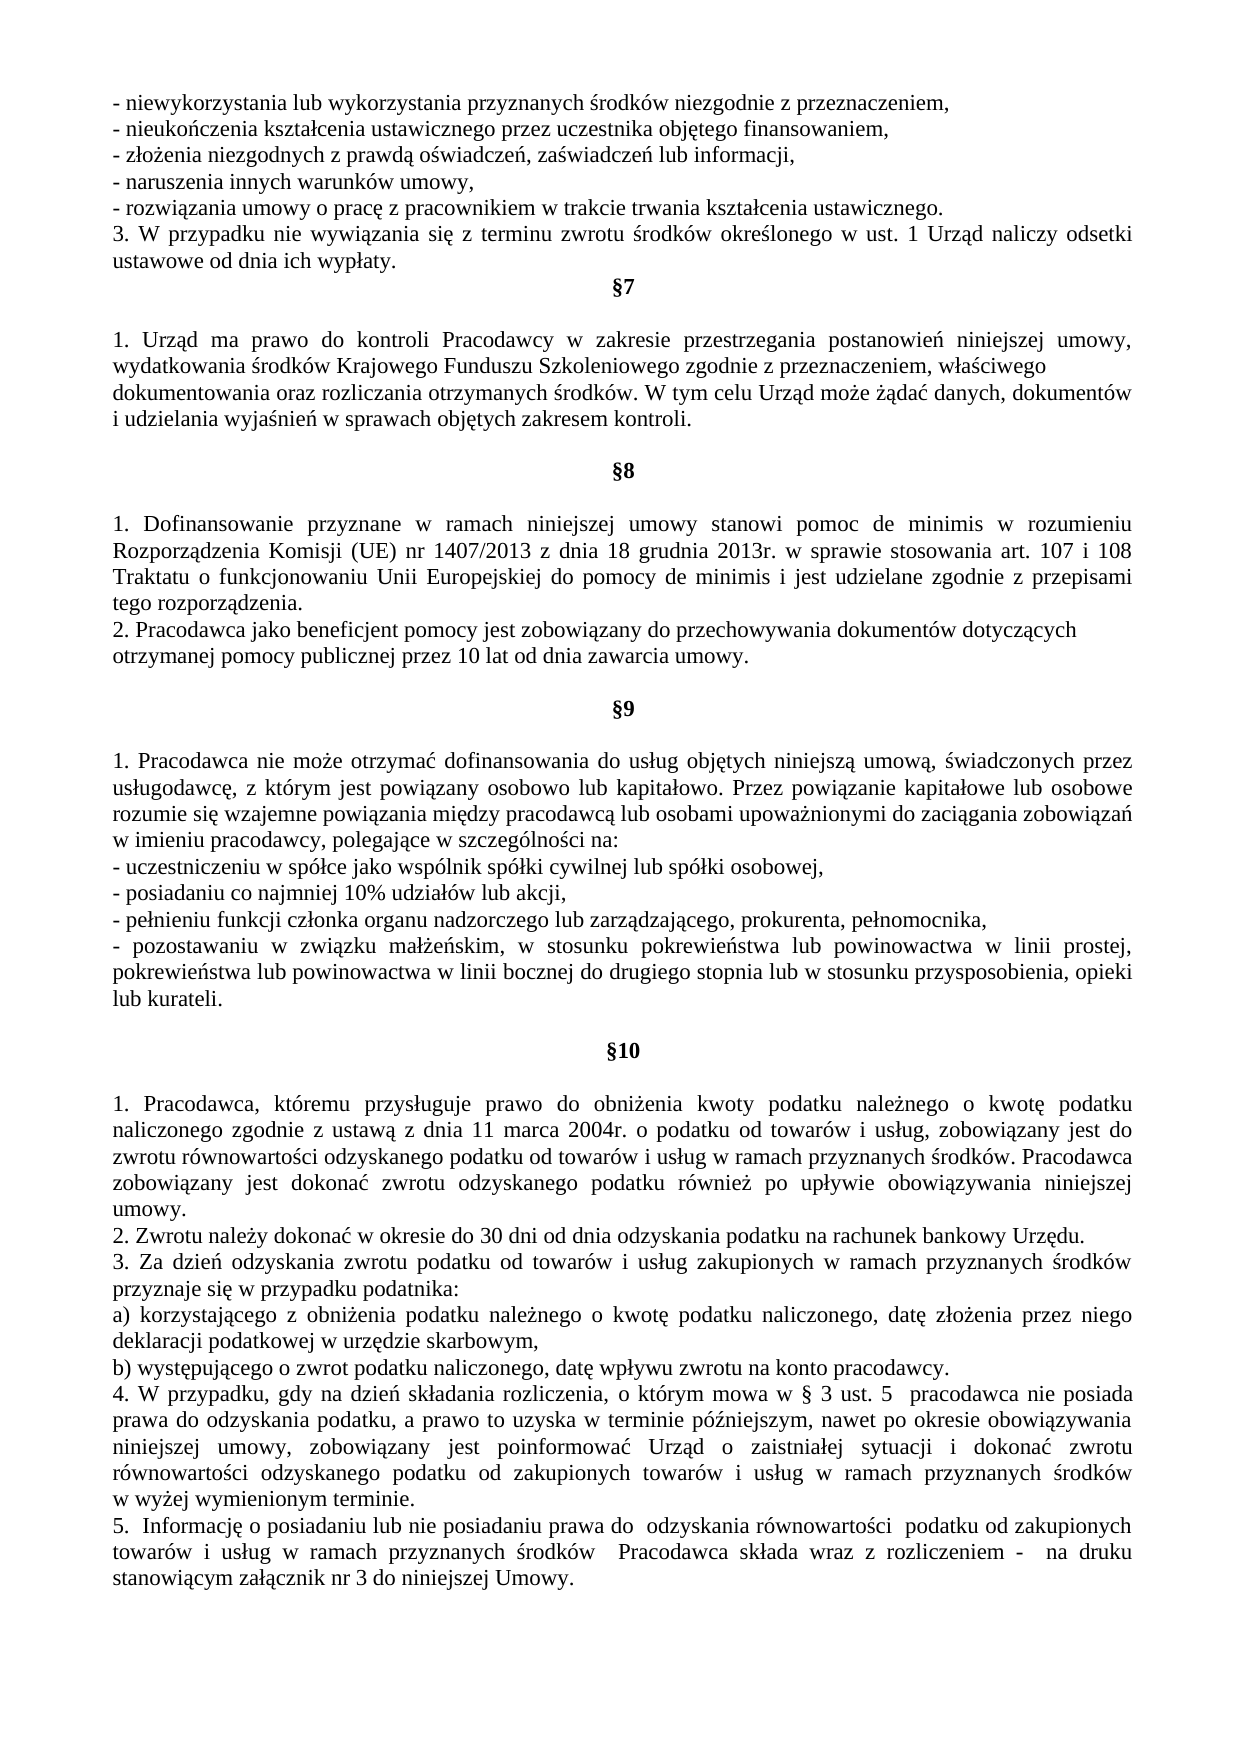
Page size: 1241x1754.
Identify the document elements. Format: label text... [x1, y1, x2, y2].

text - nieukończenia kształcenia ustawicznego przez uczestnika objętego finansowaniem, [112, 115, 1134, 141]
text - pozostawaniu w związku małżeńskim, w stosunku pokrewieństwa lub powinowactwa w linii prostej, pokrewieństwa lub powinowactwa w linii bocznej do drugiego stopnia lub w stosunku przysposobienia, opieki lub kurateli. [112, 932, 1134, 1011]
text - naruszenia innych warunków umowy, [112, 168, 1134, 194]
text §8 [112, 458, 1134, 484]
text 5. Informację o posiadaniu lub nie posiadaniu prawa do odzyskania równowartości podatku od zakupionych towarów i usług w ramach przyznanych środków Pracodawca składa wraz z rozliczeniem - na druku stanowiącym załącznik nr 3 do niniejszej Umowy. [112, 1512, 1134, 1591]
text 2. Zwrotu należy dokonać w okresie do 30 dni od dnia odzyskania podatku na rachunek bankowy Urzędu. [112, 1222, 1134, 1248]
text 1. Pracodawca, któremu przysługuje prawo do obniżenia kwoty podatku należnego o kwotę podatku naliczonego zgodnie z ustawą z dnia 11 marca 2004r. o podatku od towarów i usług, zobowiązany jest do zwrotu równowartości odzyskanego podatku od towarów i usług w ramach przyznanych środków. Pracodawca zobowiązany jest dokonać zwrotu odzyskanego podatku również po upływie obowiązywania niniejszej umowy. [112, 1090, 1134, 1222]
text 3. W przypadku nie wywiązania się z terminu zwrotu środków określonego w ust. 1 Urząd naliczy odsetki ustawowe od dnia ich wypłaty. [112, 220, 1134, 273]
text - uczestniczeniu w spółce jako wspólnik spółki cywilnej lub spółki osobowej, [112, 853, 1134, 879]
text - niewykorzystania lub wykorzystania przyznanych środków niezgodnie z przeznaczeniem, [112, 89, 1134, 115]
text §7 [112, 273, 1134, 299]
text - posiadaniu co najmniej 10% udziałów lub akcji, [112, 879, 1134, 906]
text b) występującego o zwrot podatku naliczonego, datę wpływu zwrotu na konto pracodawcy. [112, 1354, 1134, 1380]
text - złożenia niezgodnych z prawdą oświadczeń, zaświadczeń lub informacji, [112, 141, 1134, 168]
text §9 [112, 695, 1134, 721]
text 1. Urząd ma prawo do kontroli Pracodawcy w zakresie przestrzegania postanowień niniejszej umowy, wydatkowania środków Krajowego Funduszu Szkoleniowego zgodnie z przeznaczeniem, właściwego [112, 326, 1134, 378]
text 1. Pracodawca nie może otrzymać dofinansowania do usług objętych niniejszą umową, świadczonych przez usługodawcę, z którym jest powiązany osobowo lub kapitałowo. Przez powiązanie kapitałowe lub osobowe rozumie się wzajemne powiązania między pracodawcą lub osobami upoważnionymi do zaciągania zobowiązań w imieniu pracodawcy, polegające w szczególności na: [112, 747, 1134, 853]
text 1. Dofinansowanie przyznane w ramach niniejszej umowy stanowi pomoc de minimis w rozumieniu Rozporządzenia Komisji (UE) nr 1407/2013 z dnia 18 grudnia 2013r. w sprawie stosowania art. 107 i 108 Traktatu o funkcjonowaniu Unii Europejskiej do pomocy de minimis i jest udzielane zgodnie z przepisami tego rozporządzenia. [112, 510, 1134, 616]
text a) korzystającego z obniżenia podatku należnego o kwotę podatku naliczonego, datę złożenia przez niego deklaracji podatkowej w urzędzie skarbowym, [112, 1301, 1134, 1354]
text 3. Za dzień odzyskania zwrotu podatku od towarów i usług zakupionych w ramach przyznanych środków przyznaje się w przypadku podatnika: [112, 1248, 1134, 1301]
text - pełnieniu funkcji członka organu nadzorczego lub zarządzającego, prokurenta, pełnomocnika, [112, 906, 1134, 932]
text 2. Pracodawca jako beneficjent pomocy jest zobowiązany do przechowywania dokumentów dotyczących otrzymanej pomocy publicznej przez 10 lat od dnia zawarcia umowy. [112, 616, 1134, 668]
text dokumentowania oraz rozliczania otrzymanych środków. W tym celu Urząd może żądać danych, dokumentów i udzielania wyjaśnień w sprawach objętych zakresem kontroli. [112, 378, 1134, 431]
text - rozwiązania umowy o pracę z pracownikiem w trakcie trwania kształcenia ustawicznego. [112, 194, 1134, 220]
text §10 [112, 1037, 1134, 1064]
text 4. W przypadku, gdy na dzień składania rozliczenia, o którym mowa w § 3 ust. 5 pracodawca nie posiada prawa do odzyskania podatku, a prawo to uzyska w terminie późniejszym, nawet po okresie obowiązywania niniejszej umowy, zobowiązany jest poinformować Urząd o zaistniałej sytuacji i dokonać zwrotu równowartości odzyskanego podatku od zakupionych towarów i usług w ramach przyznanych środków w wyżej wymienionym terminie. [112, 1380, 1134, 1512]
